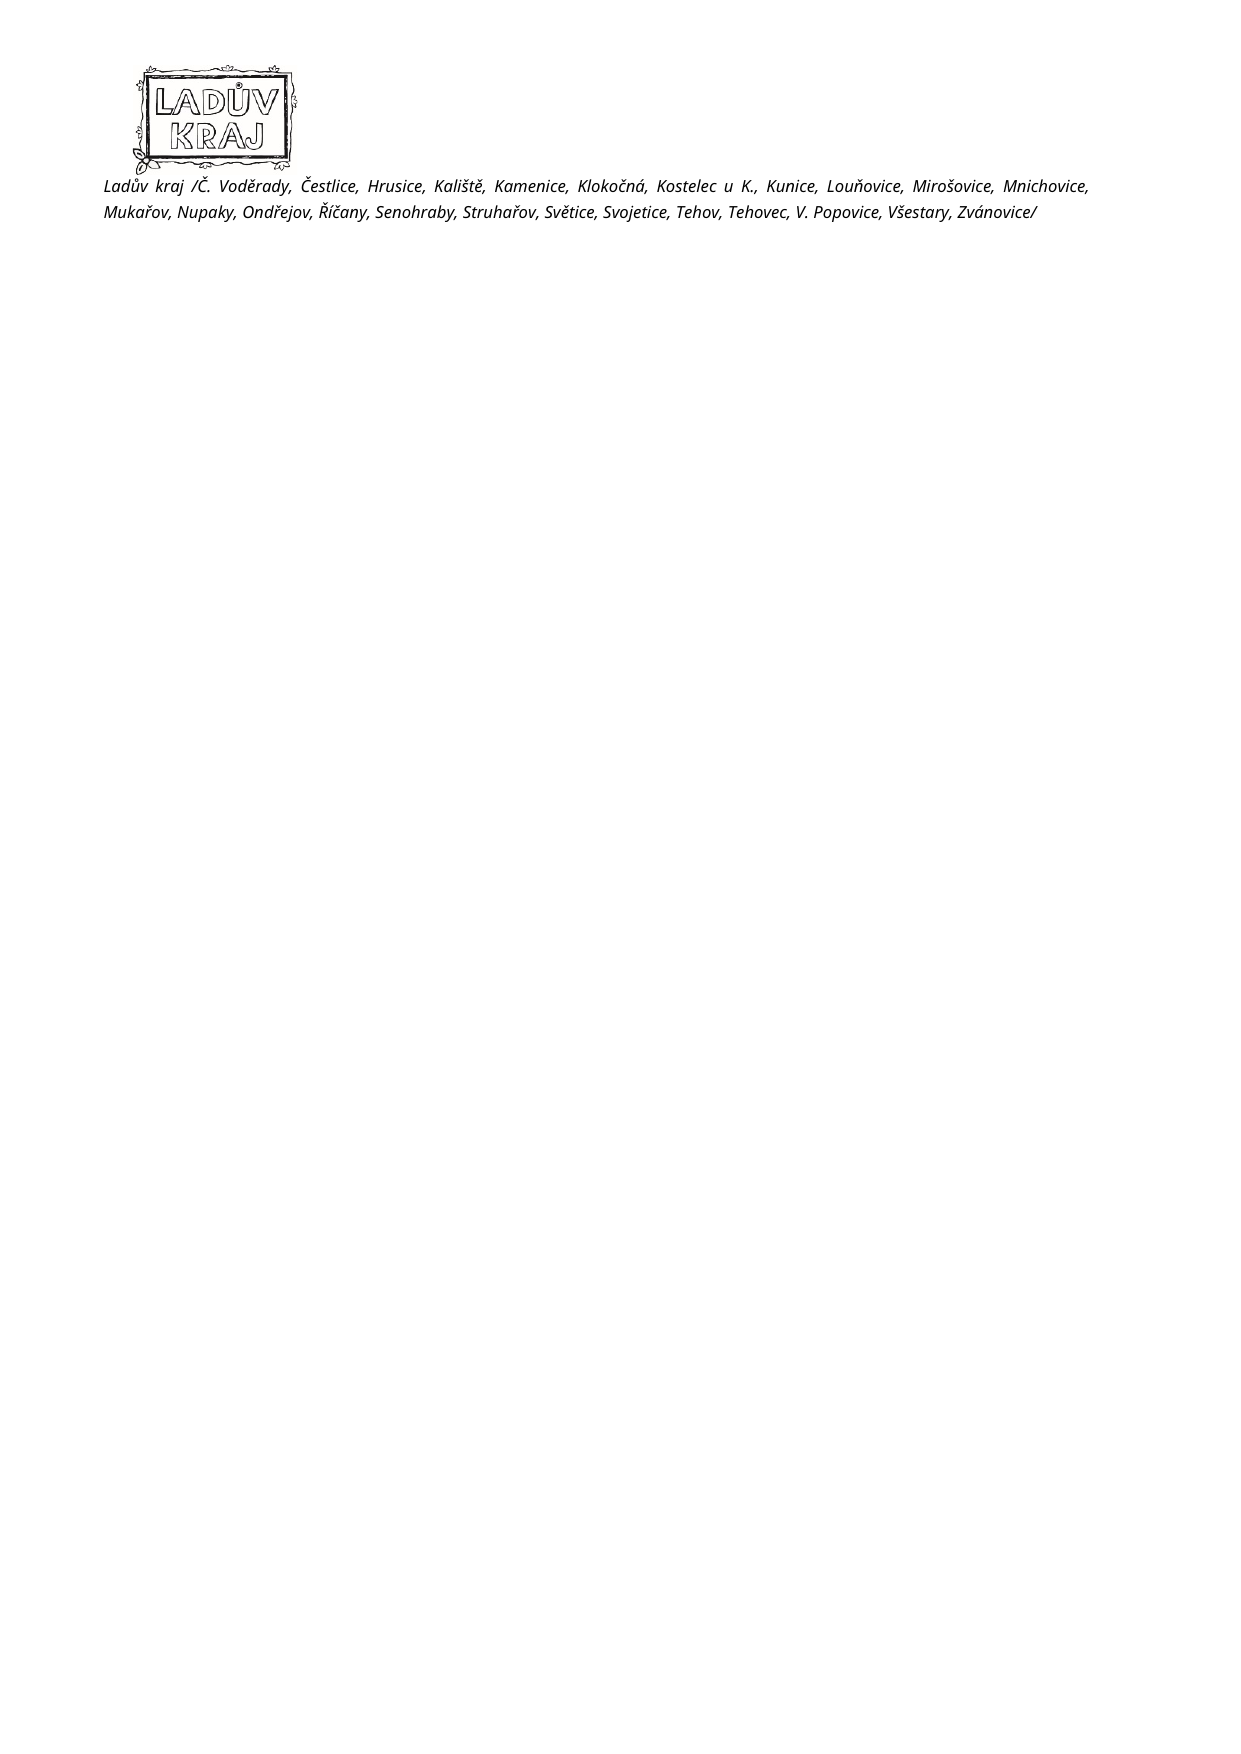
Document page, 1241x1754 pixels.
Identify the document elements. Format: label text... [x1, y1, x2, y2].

text Ladův kraj /Č. Voděrady, Čestlice, Hrusice, Kaliště, Kamenice, Klokočná, Kostelec u K., Kunice, Louňovice, Mirošovice, Mnichovice, Mukařov, Nupaky, Ondřejov, Říčany, Senohraby, Struhařov, Světice, Svojetice, Tehov, Tehovec, V. Popovice, Všestary, Zvánovice/ [103, 175, 1093, 223]
picture [132, 65, 298, 175]
